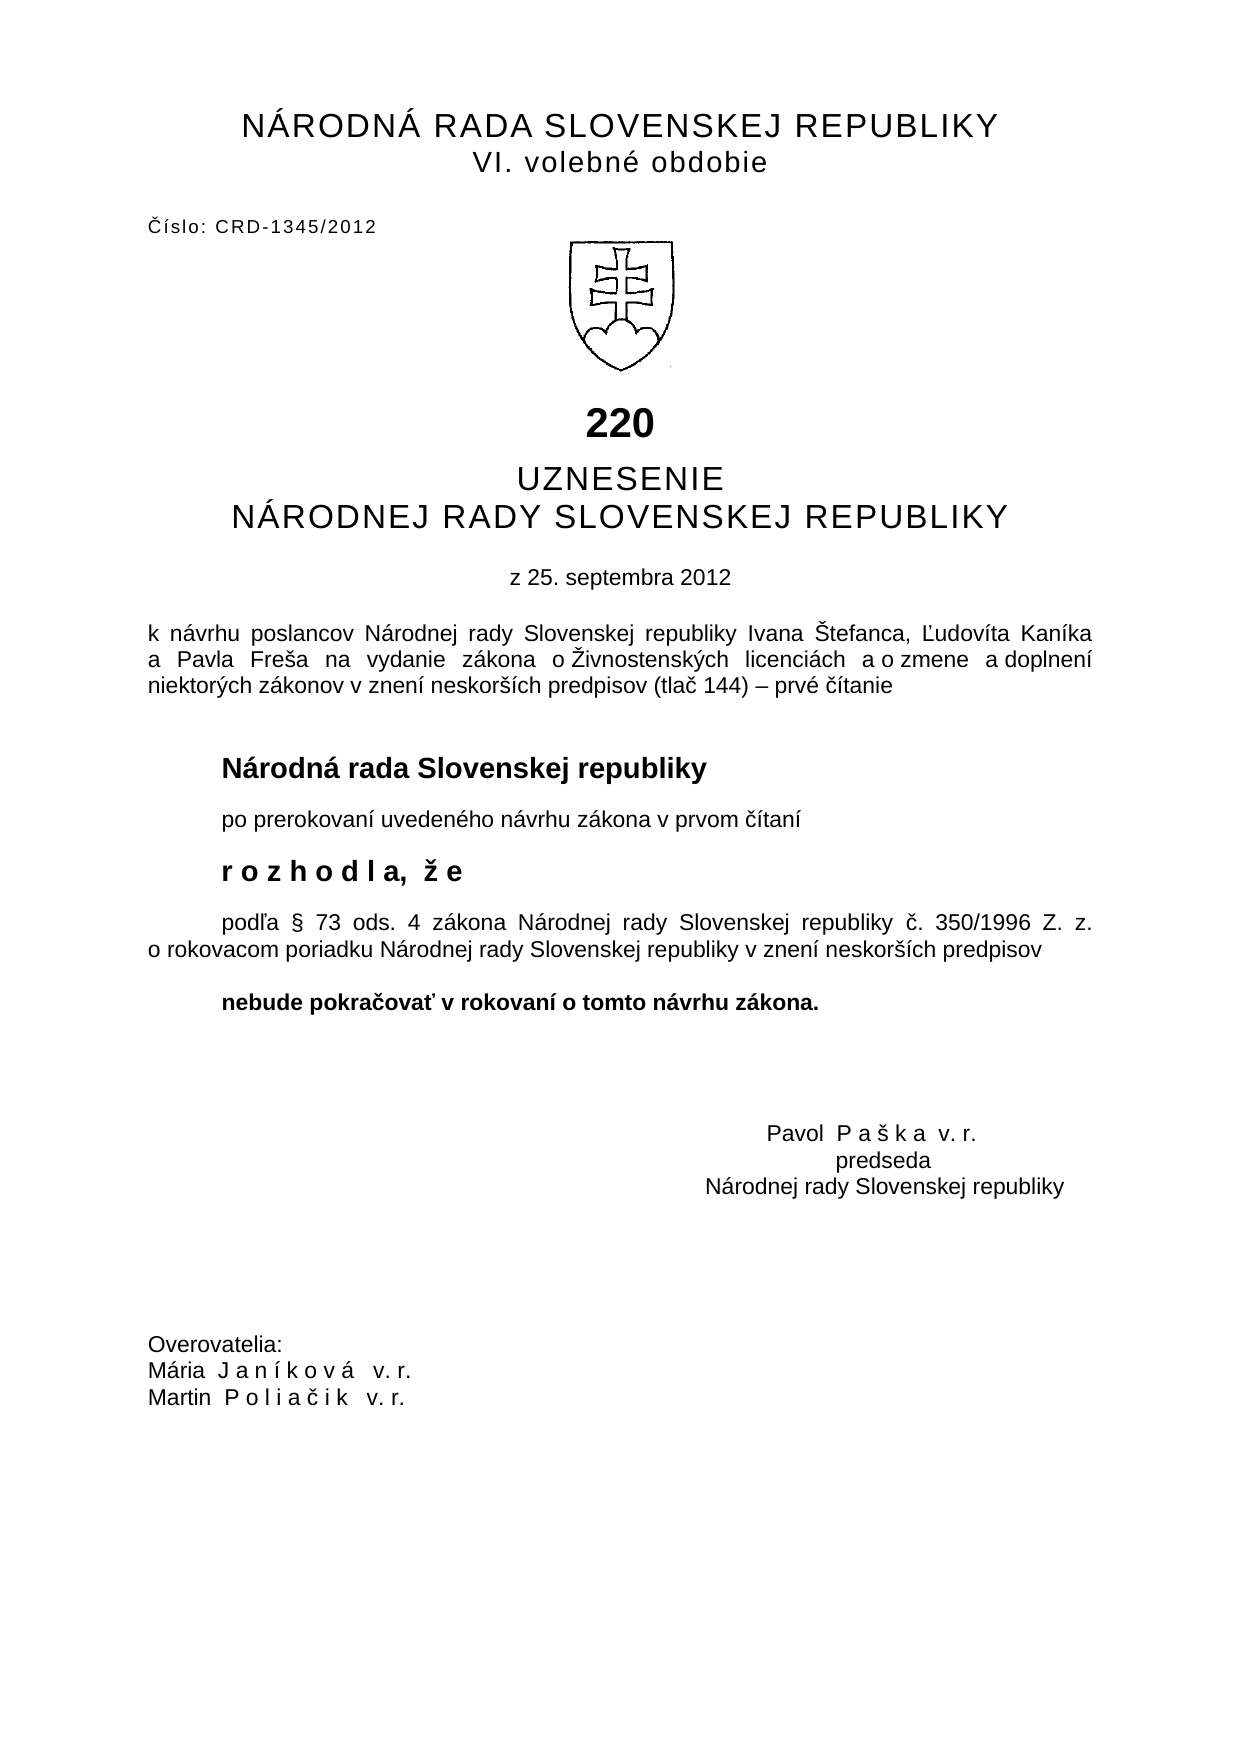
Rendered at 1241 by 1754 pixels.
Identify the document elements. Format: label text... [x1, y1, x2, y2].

text podľa § 73 ods. 4 zákona Národnej rady Slovenskej republiky č. 350/1996 Z. z. o rokovacom poriadku Národnej rady Slovenskej republiky v znení neskorších predpisov [148, 909, 1092, 962]
subtitle UZNESENIE [148, 459, 1092, 497]
picture [563, 237, 677, 374]
text k návrhu poslancov Národnej rady Slovenskej republiky Ivana Štefanca, Ľudovíta Kaníka a Pavla Freša na vydanie zákona o Živnostenských licenciách a o zmene a doplnení niektorých zákonov v znení neskorších predpisov (tlač 144) – prvé čítanie [148, 619, 1092, 698]
text Číslo: CRD-1345/2012 [148, 216, 1092, 237]
subtitle NÁRODNEJ RADY SLOVENSKEJ REPUBLIKY [148, 497, 1092, 536]
text 220 [148, 398, 1092, 446]
text Národnej rady Slovenskej republiky [664, 1173, 1092, 1199]
text Martin P o l i a č i k v. r. [148, 1384, 1092, 1410]
text Overovatelia: [148, 1331, 1092, 1357]
text nebude pokračovať v rokovaní o tomto návrhu zákona. [148, 988, 1092, 1015]
text z 25. septembra 2012 [148, 564, 1092, 591]
text Mária J a n í k o v á v. r. [148, 1357, 1092, 1384]
text predseda [748, 1147, 1092, 1173]
text Pavol P a š k a v. r. [664, 1120, 1092, 1147]
text po prerokovaní uvedeného návrhu zákona v prvom čítaní [148, 806, 1092, 833]
subtitle Národná rada Slovenskej republiky [148, 751, 1092, 785]
subtitle NÁRODNÁ RADA SLOVENSKEJ REPUBLIKY [148, 106, 1092, 145]
subtitle VI. volebné obdobie [148, 145, 1092, 178]
subtitle r o z h o d l a, ž e [221, 854, 1092, 888]
